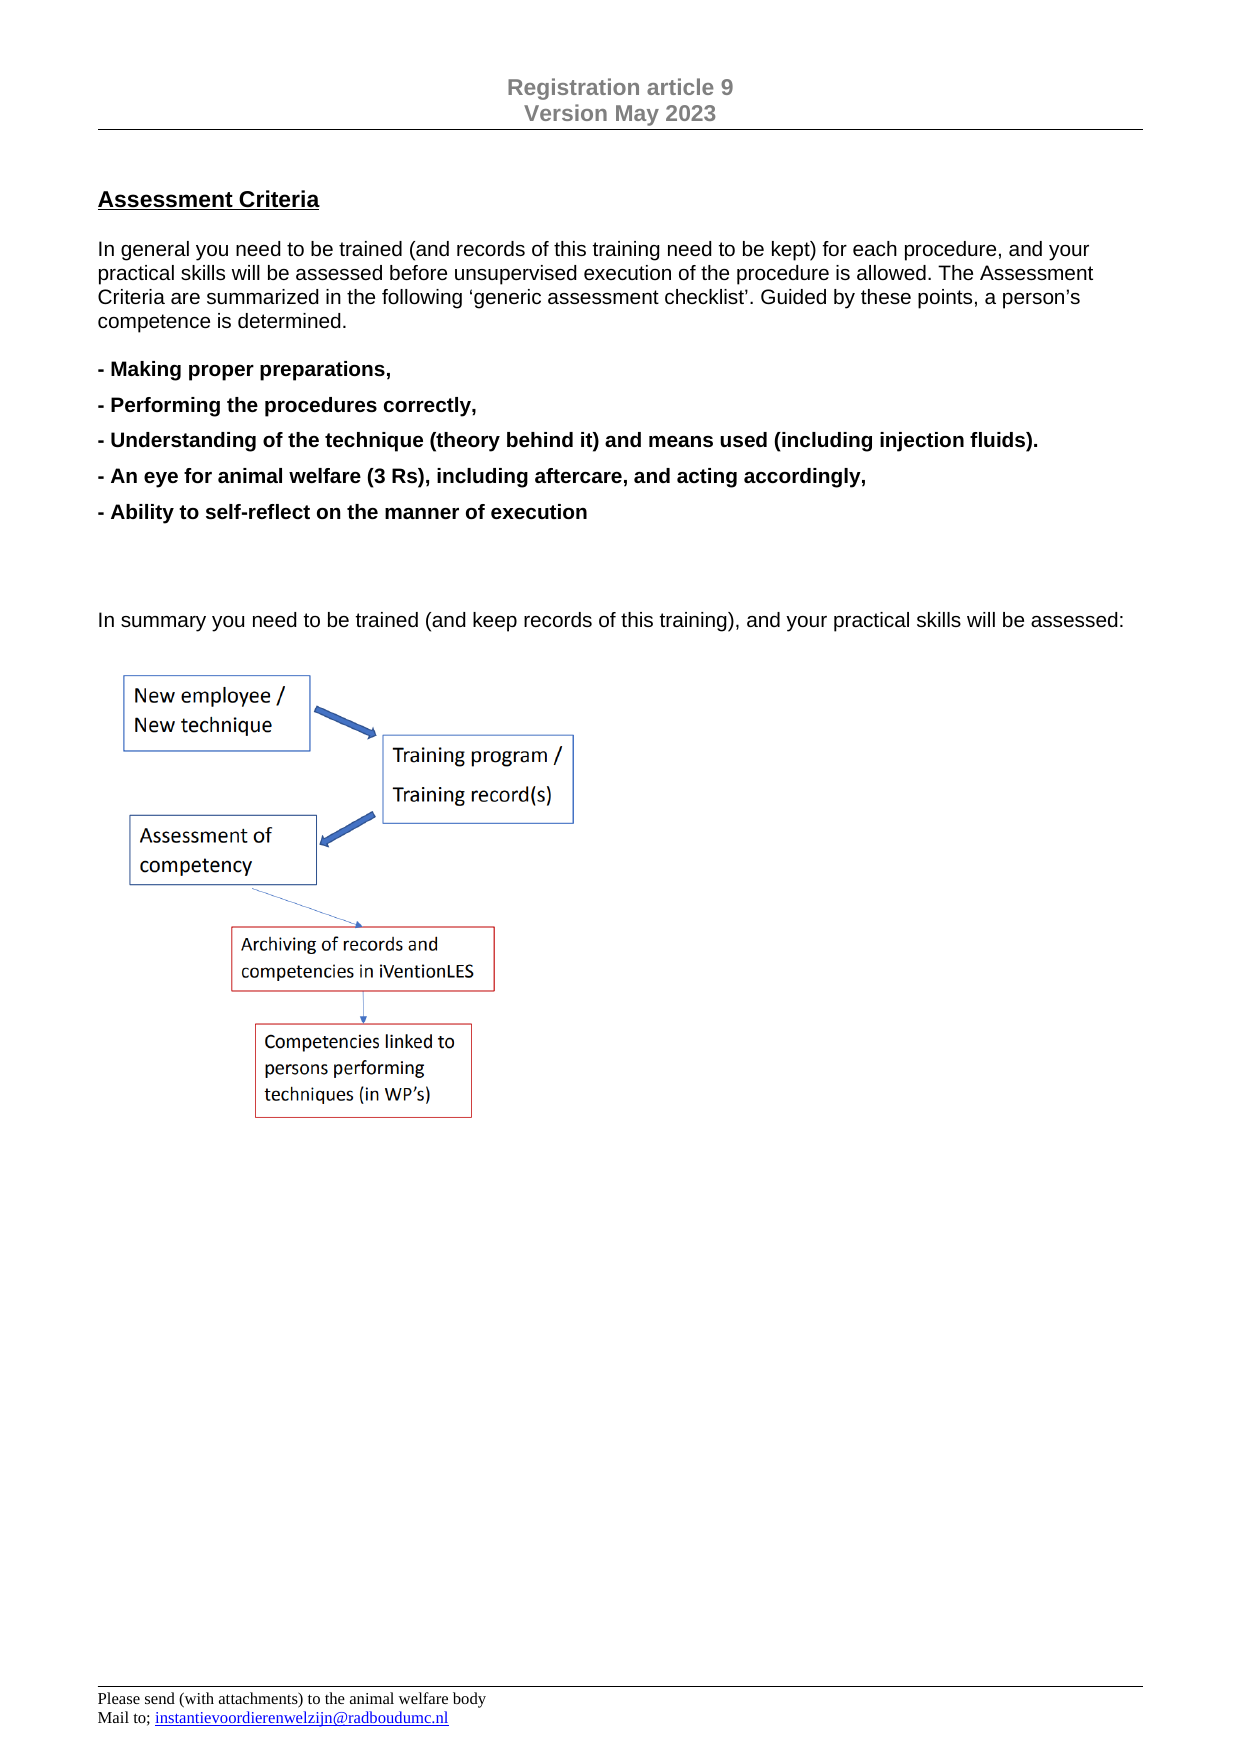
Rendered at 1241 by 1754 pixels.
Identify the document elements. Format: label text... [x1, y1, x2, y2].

text In summary you need to be trained (and keep records of this training), and your practical skills will be assessed: [97, 608, 1143, 661]
text - Performing the procedures correctly, [97, 392, 1143, 416]
text Assessment Criteria [97, 186, 1143, 213]
picture [97, 660, 610, 1129]
text - Making proper preparations, [97, 356, 1143, 380]
text - Understanding of the technique (theory behind it) and means used (including injection fluids). [97, 428, 1143, 452]
text - An eye for animal welfare (3 Rs), including aftercare, and acting accordingly, [97, 464, 1143, 488]
text In general you need to be trained (and records of this training need to be kept) for each procedure, and your practical skills will be assessed before unsupervised execution of the procedure is allowed. The Assessment Criteria are summarized in the following ‘generic assessment checklist’. Guided by these points, a person’s competence is determined. [97, 237, 1143, 332]
text - Ability to self-reflect on the manner of execution [97, 500, 1143, 524]
